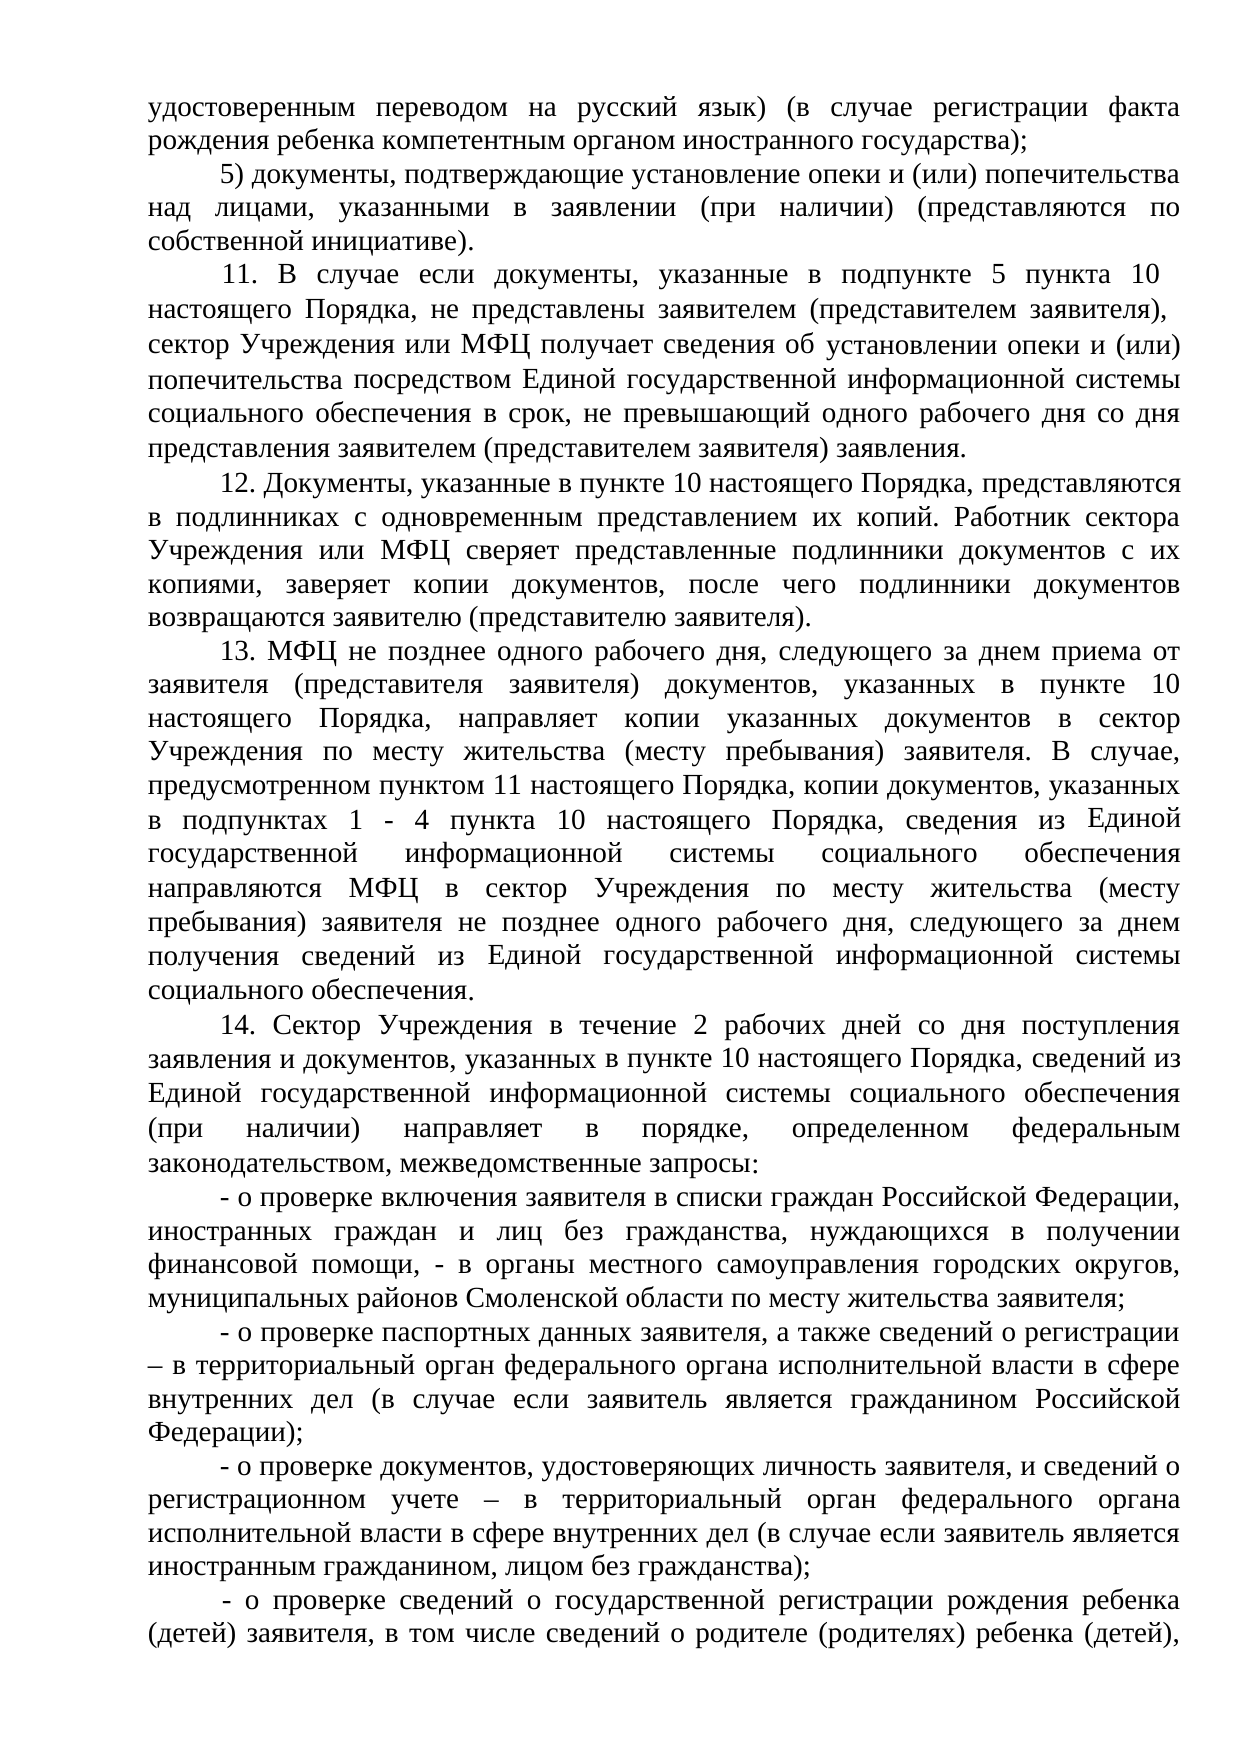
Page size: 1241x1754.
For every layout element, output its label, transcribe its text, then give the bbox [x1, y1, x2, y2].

text 11. В случае если документы, указанные в подпункте 5 пункта 10 настоящего Порядка, не представлены заявителем (представителем заявителя), сектор Учреждения или МФЦ получает сведения об установлении опеки и (или) попечительства посредством Единой государственной информационной системы социального обеспечения в срок, не превышающий одного рабочего дня со дня представления заявителем (представителем заявителя) заявления. [148, 256, 1181, 465]
text 5) документы, подтверждающие установление опеки и (или) попечительства над лицами, указанными в заявлении (при наличии) (представляются по собственной инициативе). [148, 156, 1181, 256]
text 13. МФЦ не позднее одного рабочего дня, следующего за днем приема от заявителя (представителя заявителя) документов, указанных в пункте 10 настоящего Порядка, направляет копии указанных документов в сектор Учреждения по месту жительства (месту пребывания) заявителя. В случае, предусмотренном пунктом 11 настоящего Порядка, копии документов, указанных в подпунктах 1 - 4 пункта 10 настоящего Порядка, сведения из Единой государственной информационной системы социального обеспечения направляются МФЦ в сектор Учреждения по месту жительства (месту пребывания) заявителя не позднее одного рабочего дня, следующего за днем получения сведений из Единой государственной информационной системы социального обеспечения. [148, 633, 1181, 1007]
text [148, 89, 1181, 156]
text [148, 1582, 1181, 1649]
text 12. Документы, указанные в пункте 10 настоящего Порядка, представляются в подлинниках с одновременным представлением их копий. Работник сектора Учреждения или МФЦ сверяет представленные подлинники документов с их копиями, заверяет копии документов, после чего подлинники документов возвращаются заявителю (представителю заявителя). [148, 465, 1181, 633]
text - о проверке документов, удостоверяющих личность заявителя, и сведений о регистрационном учете – в территориальный орган федерального органа исполнительной власти в сфере внутренних дел (в случае если заявитель является иностранным гражданином, лицом без гражданства); [148, 1448, 1181, 1582]
text - о проверке включения заявителя в списки граждан Российской Федерации, иностранных граждан и лиц без гражданства, нуждающихся в получении финансовой помощи, - в органы местного самоуправления городских округов, муниципальных районов Смоленской области по месту жительства заявителя; [148, 1179, 1181, 1314]
text - о проверке паспортных данных заявителя, а также сведений о регистрации – в территориальный орган федерального органа исполнительной власти в сфере внутренних дел (в случае если заявитель является гражданином Российской Федерации); [148, 1314, 1181, 1448]
text 14. Сектор Учреждения в течение 2 рабочих дней со дня поступления заявления и документов, указанных в пункте 10 настоящего Порядка, сведений из Единой государственной информационной системы социального обеспечения (при наличии) направляет в порядке, определенном федеральным законодательством, межведомственные запросы: [148, 1007, 1181, 1179]
